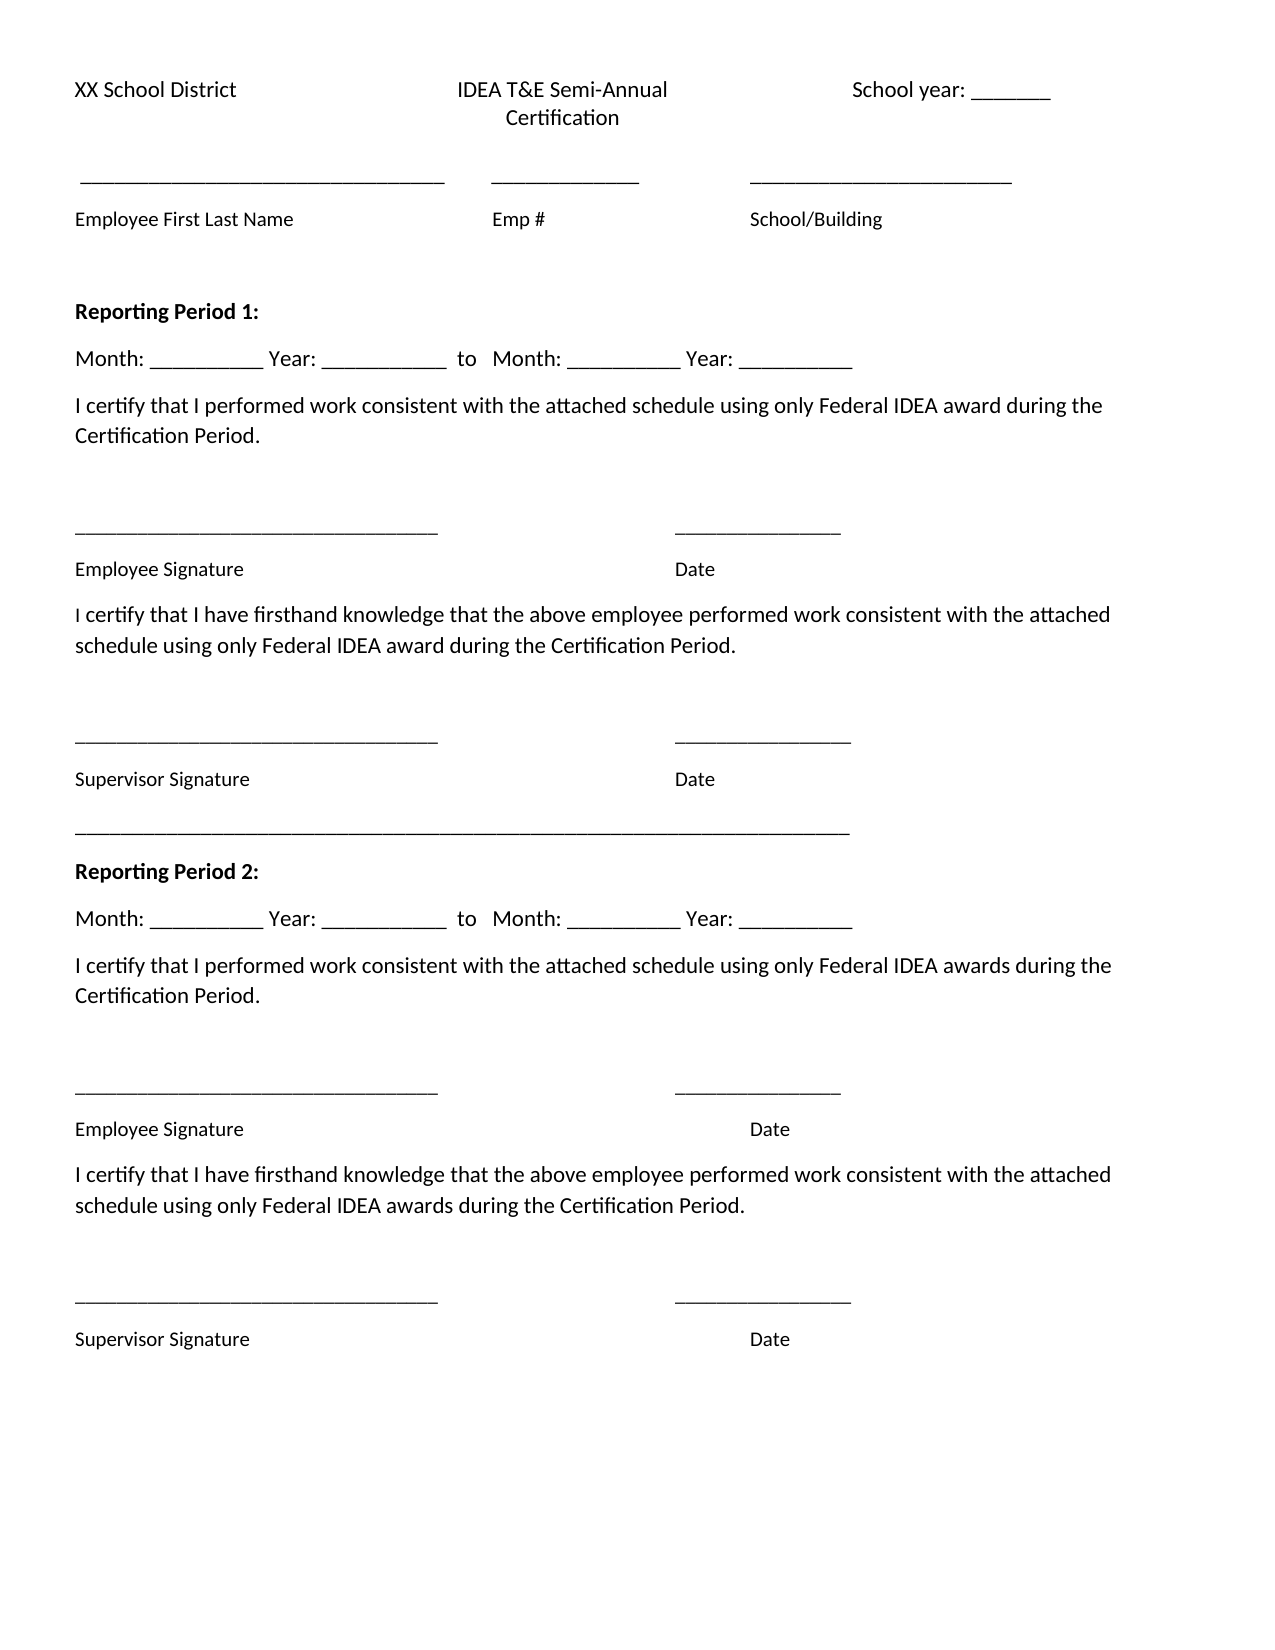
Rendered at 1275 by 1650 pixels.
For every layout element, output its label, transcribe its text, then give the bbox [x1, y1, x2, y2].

text I certify that I have firsthand knowledge that the above employee performed work consistent with the attached schedule using only Federal IDEA award during the Certification Period. [75, 601, 1200, 659]
text Employee First Last Name Emp # School/Building [75, 206, 1200, 231]
text ___________________________________ _________________ [75, 1282, 1200, 1307]
text ___________________________________ ________________ [75, 1072, 1200, 1097]
text Month: __________ Year: ___________ to Month: __________ Year: __________ [75, 904, 1200, 932]
text ________________________________ _____________ _______________________ [75, 159, 1200, 187]
text Supervisor Signature Date [75, 766, 1200, 791]
text ___________________________________ ________________ [75, 512, 1200, 537]
text I certify that I performed work consistent with the attached schedule using only Federal IDEA award during the Certification Period. [75, 391, 1200, 449]
text I certify that I performed work consistent with the attached schedule using only Federal IDEA awards during the Certification Period. [75, 951, 1200, 1009]
text ____________________________________________________________________ [75, 810, 1200, 838]
text Month: __________ Year: ___________ to Month: __________ Year: __________ [75, 344, 1200, 372]
text I certify that I have firsthand knowledge that the above employee performed work consistent with the attached schedule using only Federal IDEA awards during the Certification Period. [75, 1161, 1200, 1219]
text Supervisor Signature Date [75, 1326, 1200, 1351]
text Employee Signature Date [75, 1116, 1200, 1142]
text Reporting Period 1: [75, 297, 1200, 325]
text Employee Signature Date [75, 556, 1200, 582]
text Reporting Period 2: [75, 857, 1200, 885]
text ___________________________________ _________________ [75, 722, 1200, 747]
